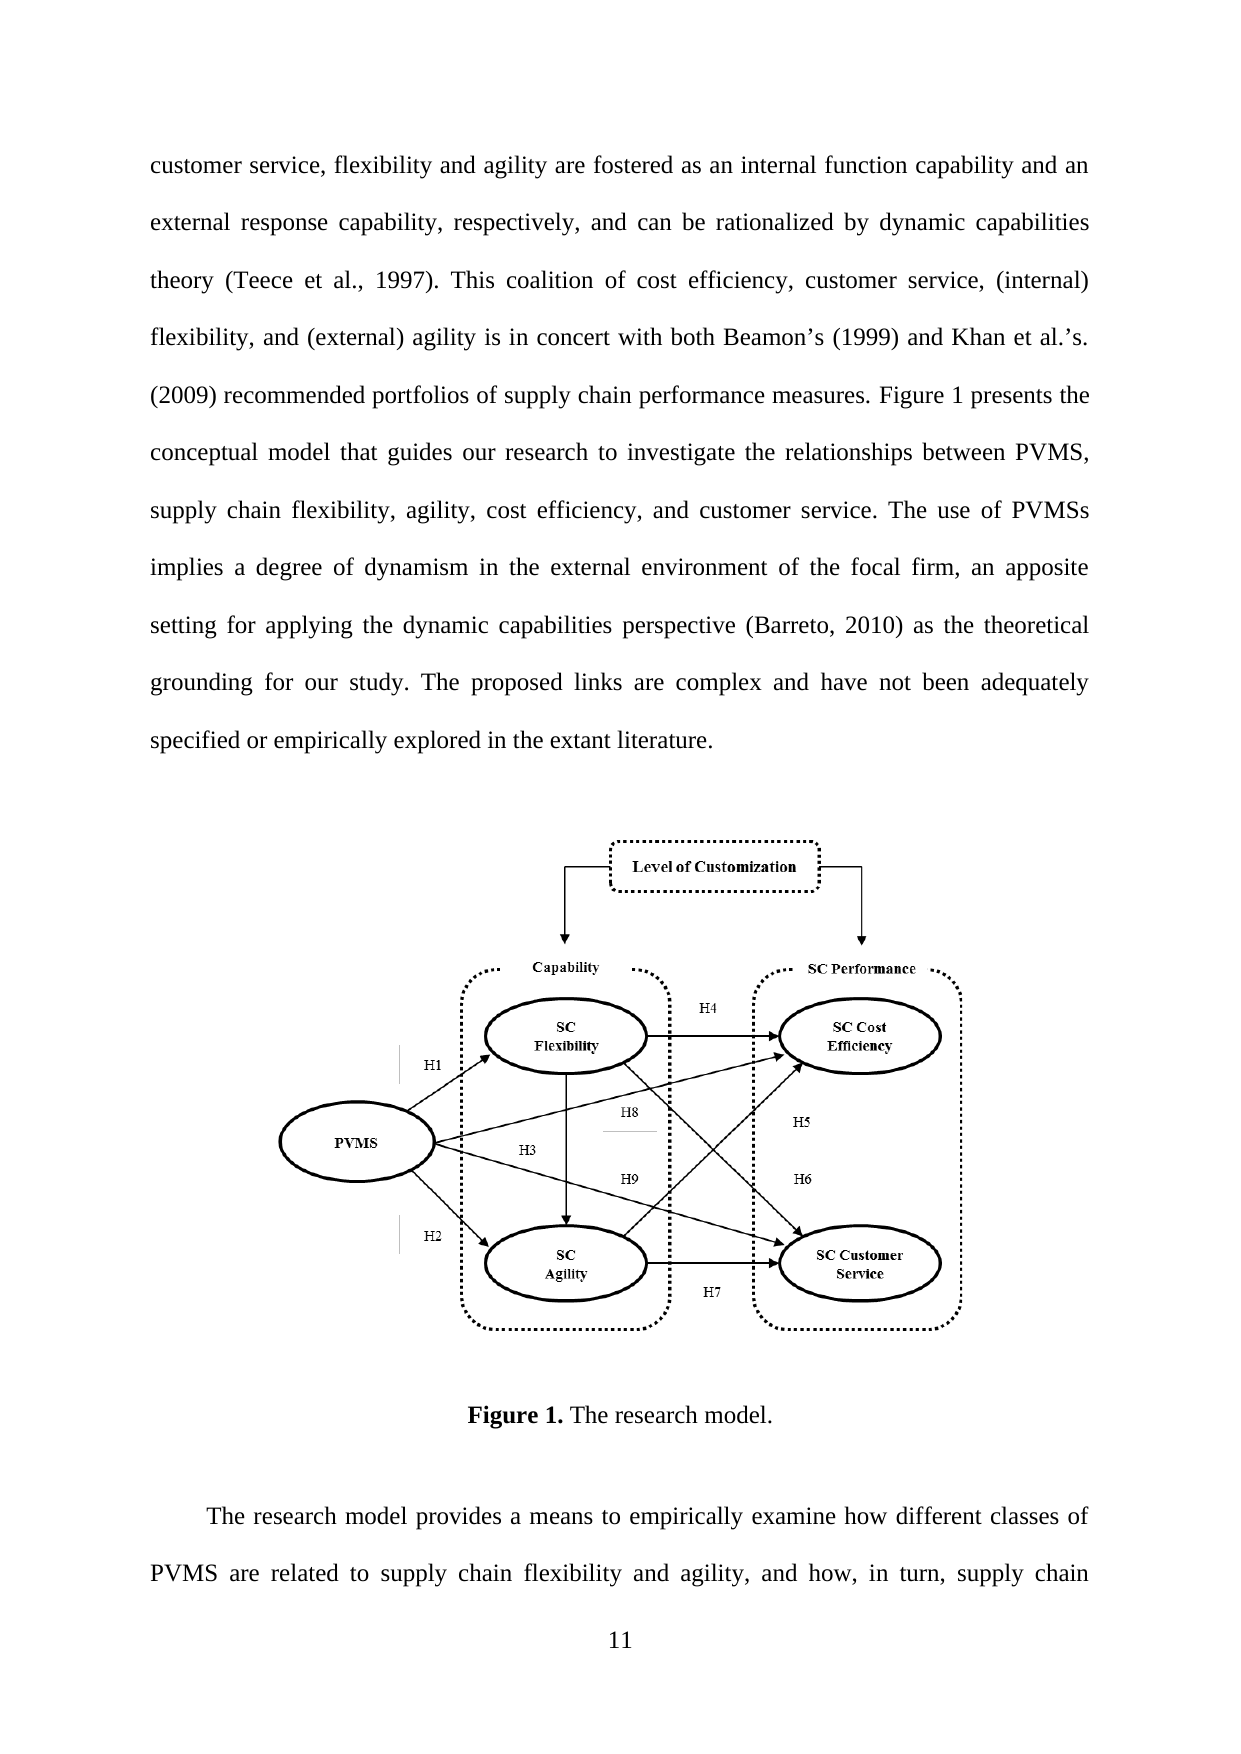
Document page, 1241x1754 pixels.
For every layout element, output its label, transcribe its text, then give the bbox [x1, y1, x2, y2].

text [150, 150, 1090, 754]
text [150, 1501, 1090, 1587]
picture [278, 840, 963, 1331]
text Figure 1. The research model. [150, 1400, 1090, 1429]
